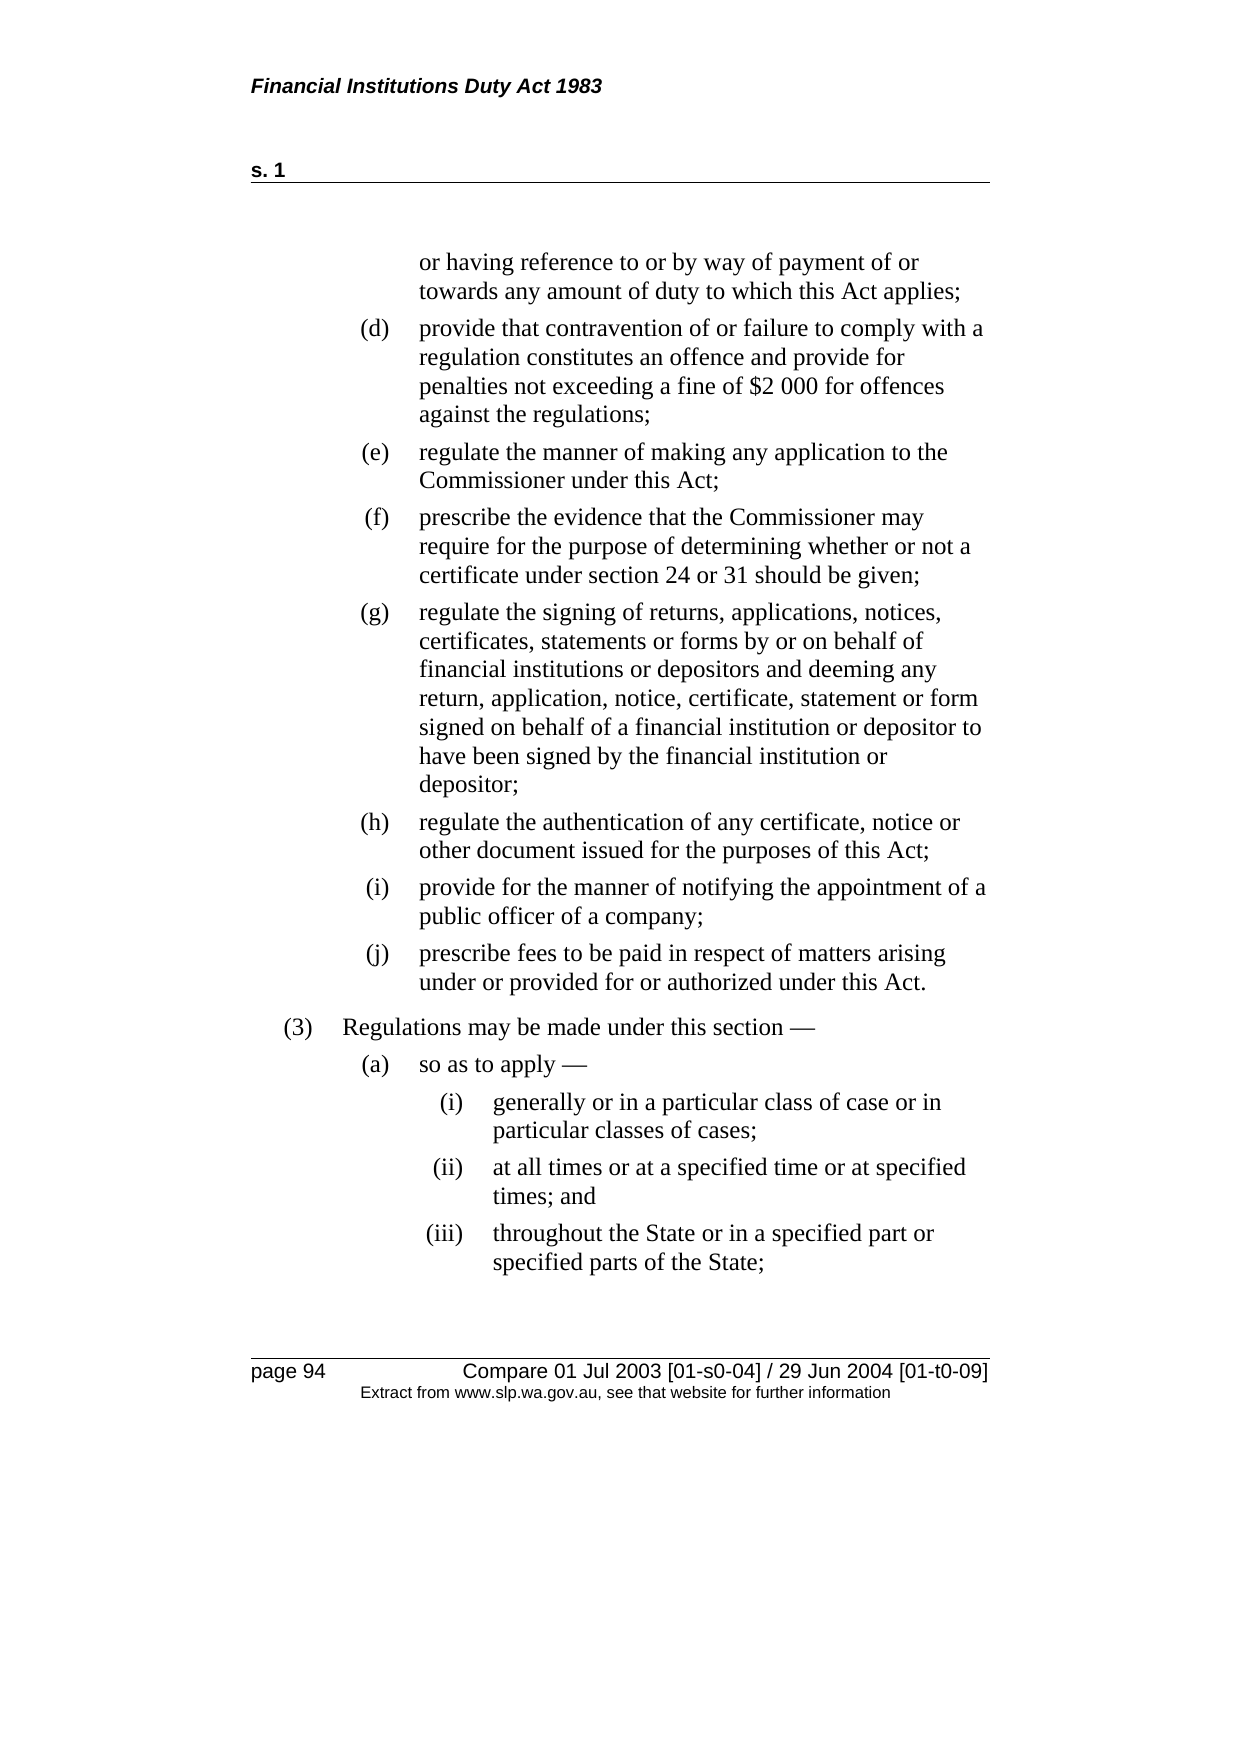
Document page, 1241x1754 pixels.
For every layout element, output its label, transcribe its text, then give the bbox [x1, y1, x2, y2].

text (e) regulate the manner of making any application to the Commissioner under this Act; [251, 437, 990, 494]
text (i) provide for the manner of notifying the appointment of a public officer of a company; [251, 872, 990, 930]
text (iii) throughout the State or in a specified part or specified parts of the State; [251, 1218, 990, 1276]
text (h) regulate the authentication of any certificate, notice or other document issued for the purposes of this Act; [251, 807, 990, 864]
text (g) regulate the signing of returns, applications, notices, certificates, statements or forms by or on behalf of financial institutions or depositors and deeming any return, application, notice, certificate, statement or form signed on behalf of a financial institution or depositor to have been signed by the financial institution or depositor; [251, 597, 990, 798]
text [251, 247, 990, 305]
text (ii) at all times or at a specified time or at specified times; and [251, 1152, 990, 1210]
text (f) prescribe the evidence that the Commissioner may require for the purpose of determining whether or not a certificate under section 24 or 31 should be given; [251, 502, 990, 589]
text (3) Regulations may be made under this section — [251, 1012, 990, 1041]
text (a) so as to apply — [251, 1049, 990, 1078]
text (i) generally or in a particular class of case or in particular classes of cases; [251, 1087, 990, 1144]
text (j) prescribe fees to be paid in respect of matters arising under or provided for or authorized under this Act. [251, 938, 990, 996]
text (d) provide that contravention of or failure to comply with a regulation constitutes an offence and provide for penalties not exceeding a fine of $2 000 for offences against the regulations; [251, 313, 990, 428]
